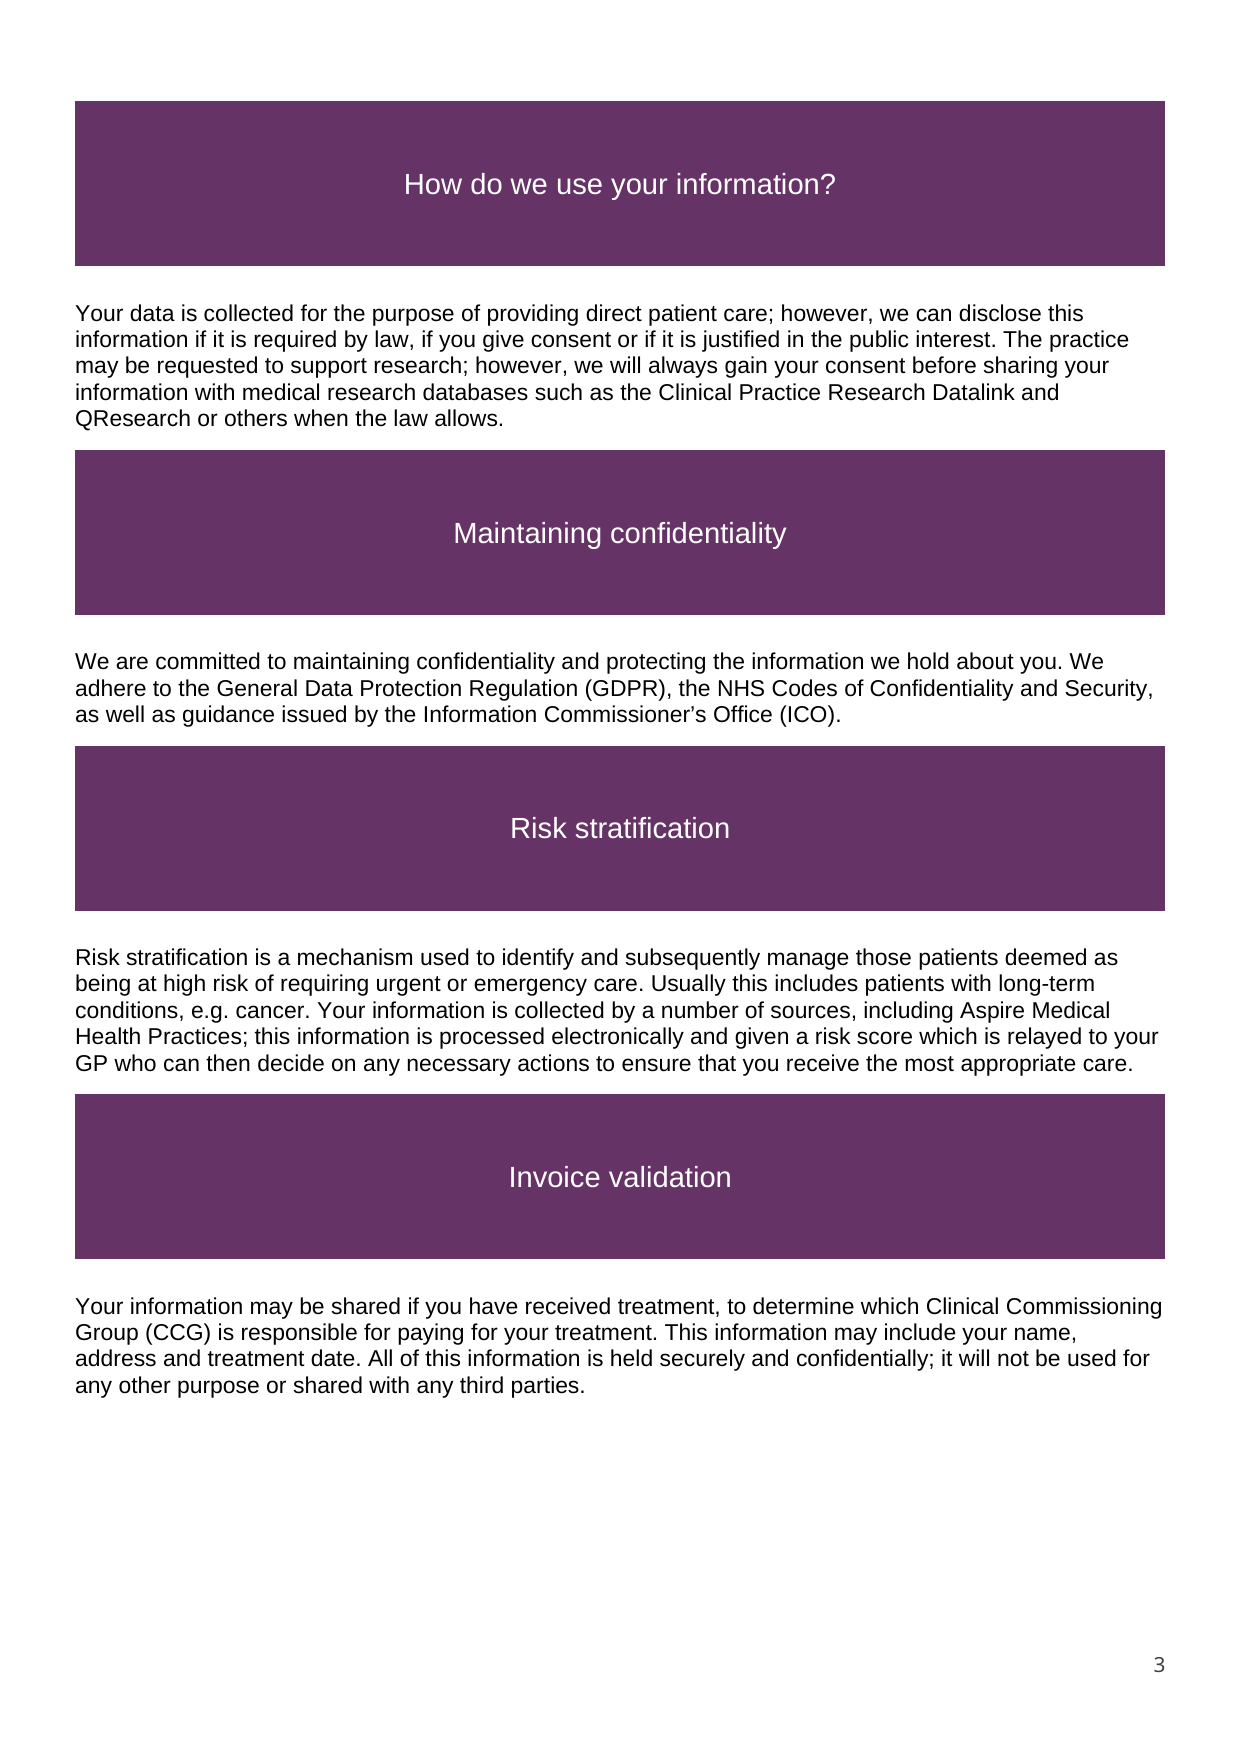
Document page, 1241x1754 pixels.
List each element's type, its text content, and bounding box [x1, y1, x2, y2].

subtitle Maintaining confidentiality [75, 451, 1165, 614]
text Your data is collected for the purpose of providing direct patient care; however, we can disclose this information if it is required by law, if you give consent or if it is justified in the public interest. The practice may be requested to support research; however, we will always gain your consent before sharing your information with medical research databases such as the Clinical Practice Research Datalink and QResearch or others when the law allows. [75, 299, 1165, 431]
text We are committed to maintaining confidentiality and protecting the information we hold about you. We adhere to the General Data Protection Regulation (GDPR), the NHS Codes of Confidentiality and Security, as well as guidance issued by the Information Commissioner’s Office (ICO). [75, 648, 1165, 727]
subtitle Invoice validation [75, 1096, 1165, 1258]
subtitle How do we use your information? [75, 103, 1165, 265]
subtitle Risk stratification [75, 747, 1165, 910]
text Risk stratification is a mechanism used to identify and subsequently manage those patients deemed as being at high risk of requiring urgent or emergency care. Usually this includes patients with long-term conditions, e.g. cancer. Your information is collected by a number of sources, including Aspire Medical Health Practices; this information is processed electronically and given a risk score which is relayed to your GP who can then decide on any necessary actions to ensure that you receive the most appropriate care. [75, 944, 1165, 1076]
text Your information may be shared if you have received treatment, to determine which Clinical Commissioning Group (CCG) is responsible for paying for your treatment. This information may include your name, address and treatment date. All of this information is held securely and confidentially; it will not be used for any other purpose or shared with any third parties. [75, 1293, 1165, 1398]
